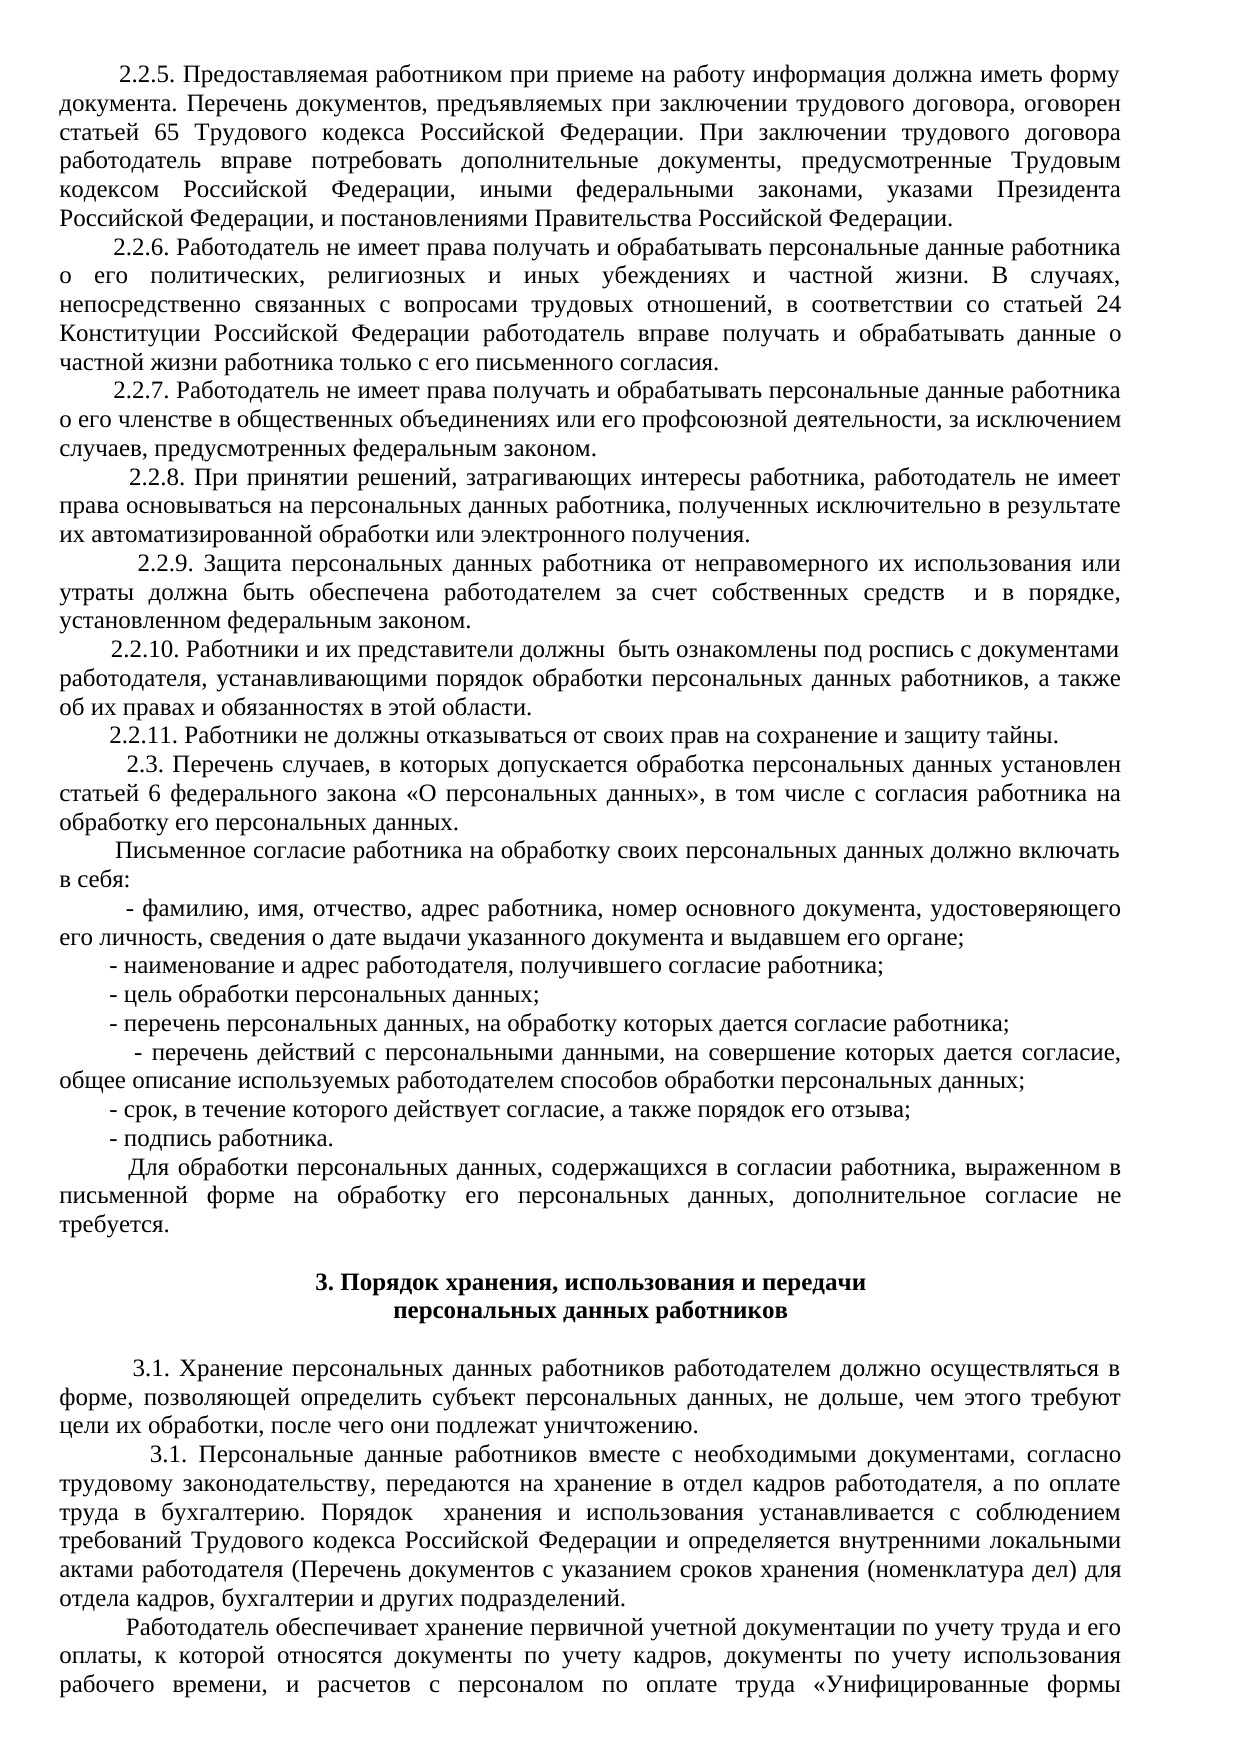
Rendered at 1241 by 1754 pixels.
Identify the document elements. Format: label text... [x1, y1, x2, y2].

text 2.2.5. Предоставляемая работником при приеме на работу информация должна иметь форму документа. Перечень документов, предъявляемых при заключении трудового договора, оговорен статьей 65 Трудового кодекса Российской Федерации. При заключении трудового договора работодатель вправе потребовать дополнительные документы, предусмотренные Трудовым кодексом Российской Федерации, иными федеральными законами, указами Президента Российской Федерации, и постановлениями Правительства Российской Федерации. [59, 59, 1122, 232]
text 3. Порядок хранения, использования и передачи [59, 1267, 1122, 1295]
text 2.2.8. При принятии решений, затрагивающих интересы работника, работодатель не имеет права основываться на персональных данных работника, полученных исключительно в результате их автоматизированной обработки или электронного получения. [59, 462, 1122, 548]
text - срок, в течение которого действует согласие, а также порядок его отзыва; [59, 1094, 1122, 1123]
text - фамилию, имя, отчество, адрес работника, номер основного документа, удостоверяющего его личность, сведения о дате выдачи указанного документа и выдавшем его органе; [59, 893, 1122, 950]
text 3.1. Персональные данные работников вместе с необходимыми документами, согласно трудовому законодательству, передаются на хранение в отдел кадров работодателя, а по оплате труда в бухгалтерию. Порядок хранения и использования устанавливается с соблюдением требований Трудового кодекса Российской Федерации и определяется внутренними локальными актами работодателя (Перечень документов с указанием сроков хранения (номенклатура дел) для отдела кадров, бухгалтерии и других подразделений. [59, 1439, 1122, 1612]
text 2.2.6. Работодатель не имеет права получать и обрабатывать персональные данные работника о его политических, религиозных и иных убеждениях и частной жизни. В случаях, непосредственно связанных с вопросами трудовых отношений, в соответствии со статьей 24 Конституции Российской Федерации работодатель вправе получать и обрабатывать данные о частной жизни работника только с его письменного согласия. [59, 232, 1122, 375]
text 2.3. Перечень случаев, в которых допускается обработка персональных данных установлен статьей 6 федерального закона «О персональных данных», в том числе с согласия работника на обработку его персональных данных. [59, 749, 1122, 835]
text - перечень действий с персональными данными, на совершение которых дается согласие, общее описание используемых работодателем способов обработки персональных данных; [59, 1037, 1122, 1094]
text - перечень персональных данных, на обработку которых дается согласие работника; [59, 1008, 1122, 1037]
text персональных данных работников [59, 1295, 1122, 1324]
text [59, 1612, 1122, 1698]
text 3.1. Хранение персональных данных работников работодателем должно осуществляться в форме, позволяющей определить субъект персональных данных, не дольше, чем этого требуют цели их обработки, после чего они подлежат уничтожению. [59, 1353, 1122, 1439]
text - подпись работника. [59, 1123, 1122, 1152]
text Для обработки персональных данных, содержащихся в согласии работника, выраженном в письменной форме на обработку его персональных данных, дополнительное согласие не требуется. [59, 1152, 1122, 1238]
text - цель обработки персональных данных; [59, 979, 1122, 1008]
text 2.2.10. Работники и их представители должны быть ознакомлены под роспись с документами работодателя, устанавливающими порядок обработки персональных данных работников, а также об их правах и обязанностях в этой области. [59, 634, 1122, 720]
text - наименование и адрес работодателя, получившего согласие работника; [59, 950, 1122, 979]
text Письменное согласие работника на обработку своих персональных данных должно включать в себя: [59, 835, 1122, 893]
text 2.2.11. Работники не должны отказываться от своих прав на сохранение и защиту тайны. [59, 720, 1122, 749]
text 2.2.9. Защита персональных данных работника от неправомерного их использования или утраты должна быть обеспечена работодателем за счет собственных средств и в порядке, установленном федеральным законом. [59, 548, 1122, 634]
text 2.2.7. Работодатель не имеет права получать и обрабатывать персональные данные работника о его членстве в общественных объединениях или его профсоюзной деятельности, за исключением случаев, предусмотренных федеральным законом. [59, 375, 1122, 462]
